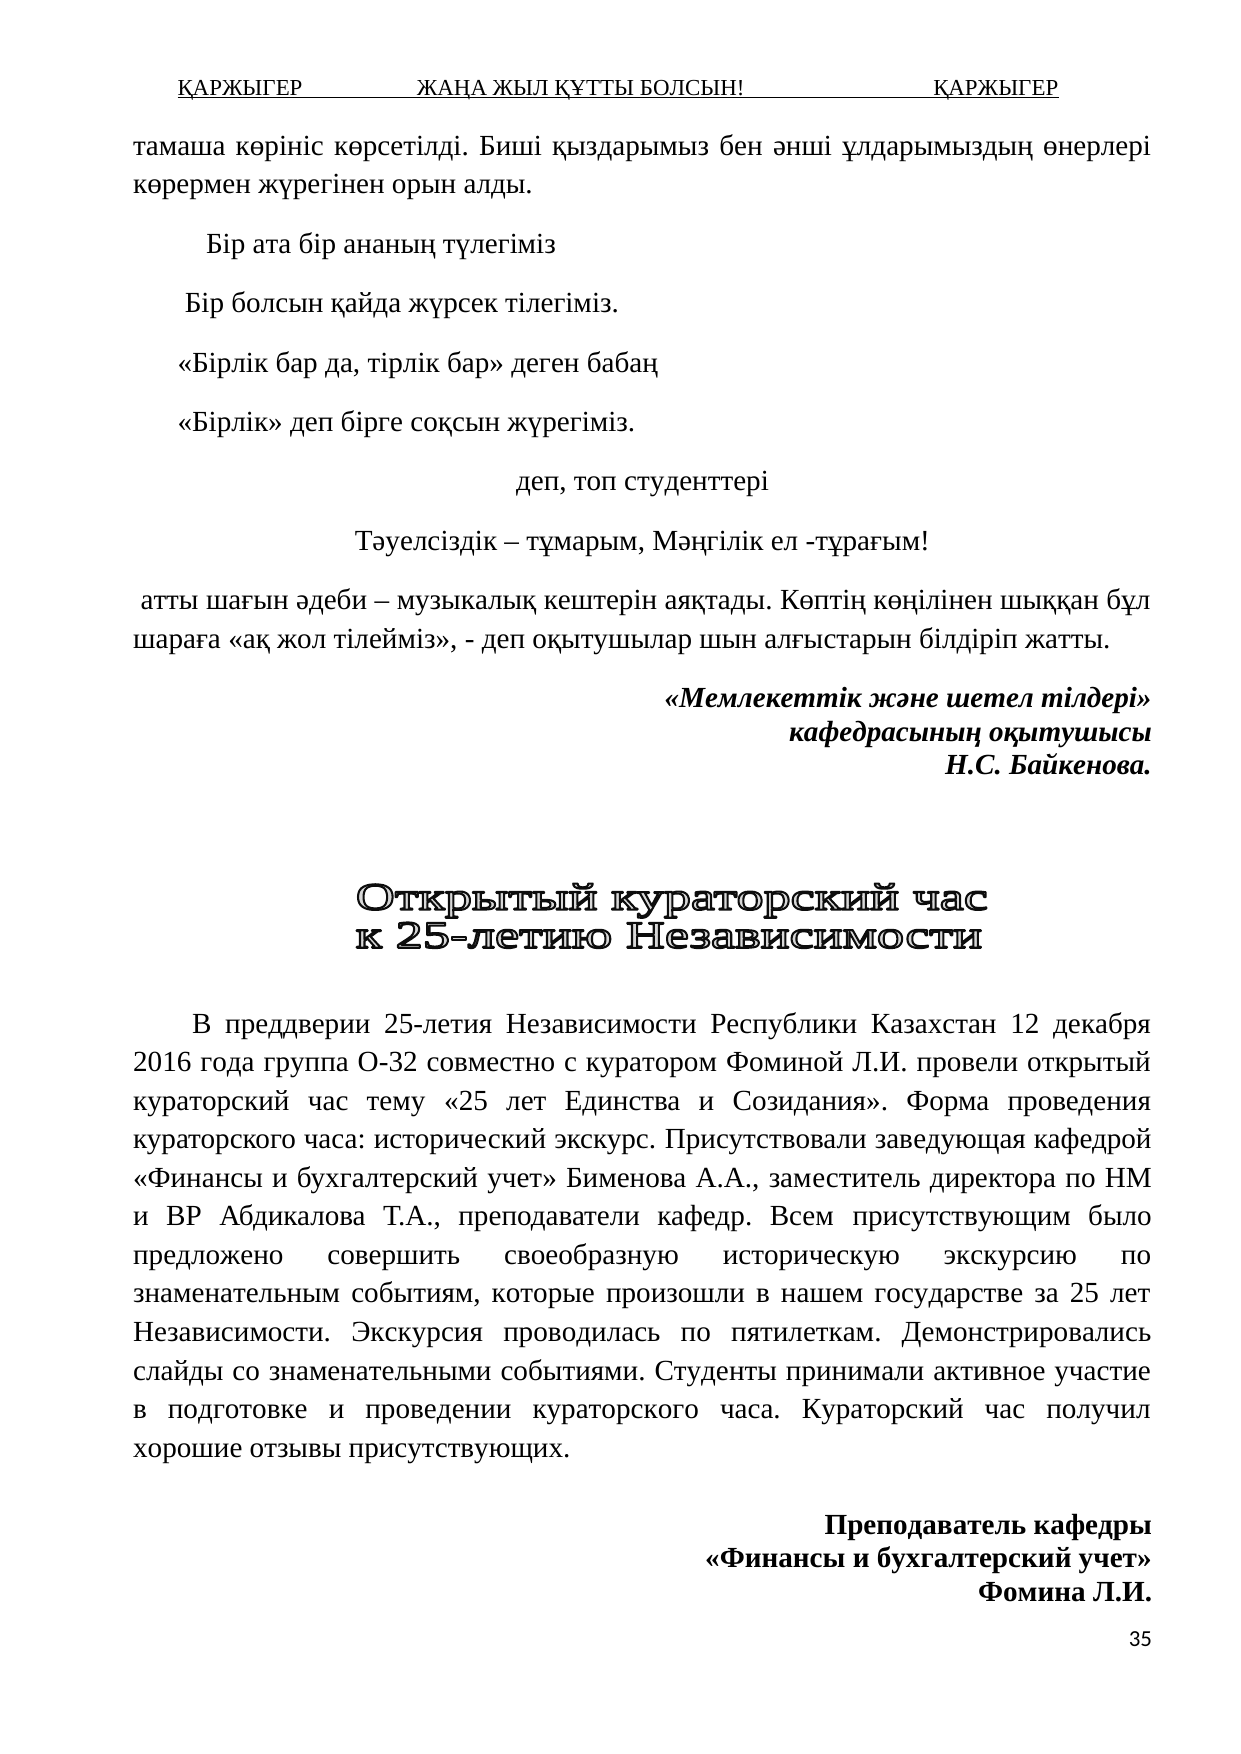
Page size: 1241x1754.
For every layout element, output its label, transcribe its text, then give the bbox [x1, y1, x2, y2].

text Н.С. Байкенова. [133, 747, 1152, 781]
text Тәуелсіздік – тұмарым, Мәңгілік ел -тұрағым! [133, 523, 1152, 556]
text «Мемлекеттік және шетел тілдері» [133, 680, 1152, 714]
text В преддверии 25-летия Независимости Республики Казахстан 12 декабря 2016 года группа О-32 совместно с куратором Фоминой Л.И. провели открытый кураторский час тему «25 лет Единства и Созидания». Форма проведения кураторского часа: исторический экскурс. Присутствовали заведующая кафедрой «Финансы и бухгалтерский учет» Бименова А.А., заместитель директора по НМ и ВР Абдикалова Т.А., преподаватели кафедр. Всем присутствующим было предложено совершить своеобразную историческую экскурсию по знаменательным событиям, которые произошли в нашем государстве за 25 лет Независимости. Экскурсия проводилась по пятилеткам. Демонстрировались слайды со знаменательными событиями. Студенты принимали активное участие в подготовке и проведении кураторского часа. Кураторский час получил хорошие отзывы присутствующих. [133, 1006, 1152, 1463]
text «Бірлік» деп бірге соқсын жүрегіміз. [133, 404, 1152, 438]
text атты шағын әдеби – музыкалық кештерін аяқтады. Көптің көңілінен шыққан бұл шараға «ақ жол тілейміз», - деп оқытушылар шын алғыстарын білдіріп жатты. [133, 582, 1152, 654]
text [133, 128, 1152, 200]
text «Бірлік бар да, тірлік бар» деген бабаң [133, 345, 1152, 378]
text «Финансы и бухгалтерский учет» [133, 1540, 1152, 1574]
text Бір болсын қайда жүрсек тілегіміз. [133, 285, 1152, 319]
text Фомина Л.И. [133, 1574, 1152, 1607]
text Преподаватель кафедры [133, 1507, 1152, 1540]
text кафедрасының оқытушысы [133, 714, 1152, 747]
text Бір ата бір ананың түлегіміз [133, 226, 1152, 259]
text деп, топ студенттері [133, 463, 1152, 497]
